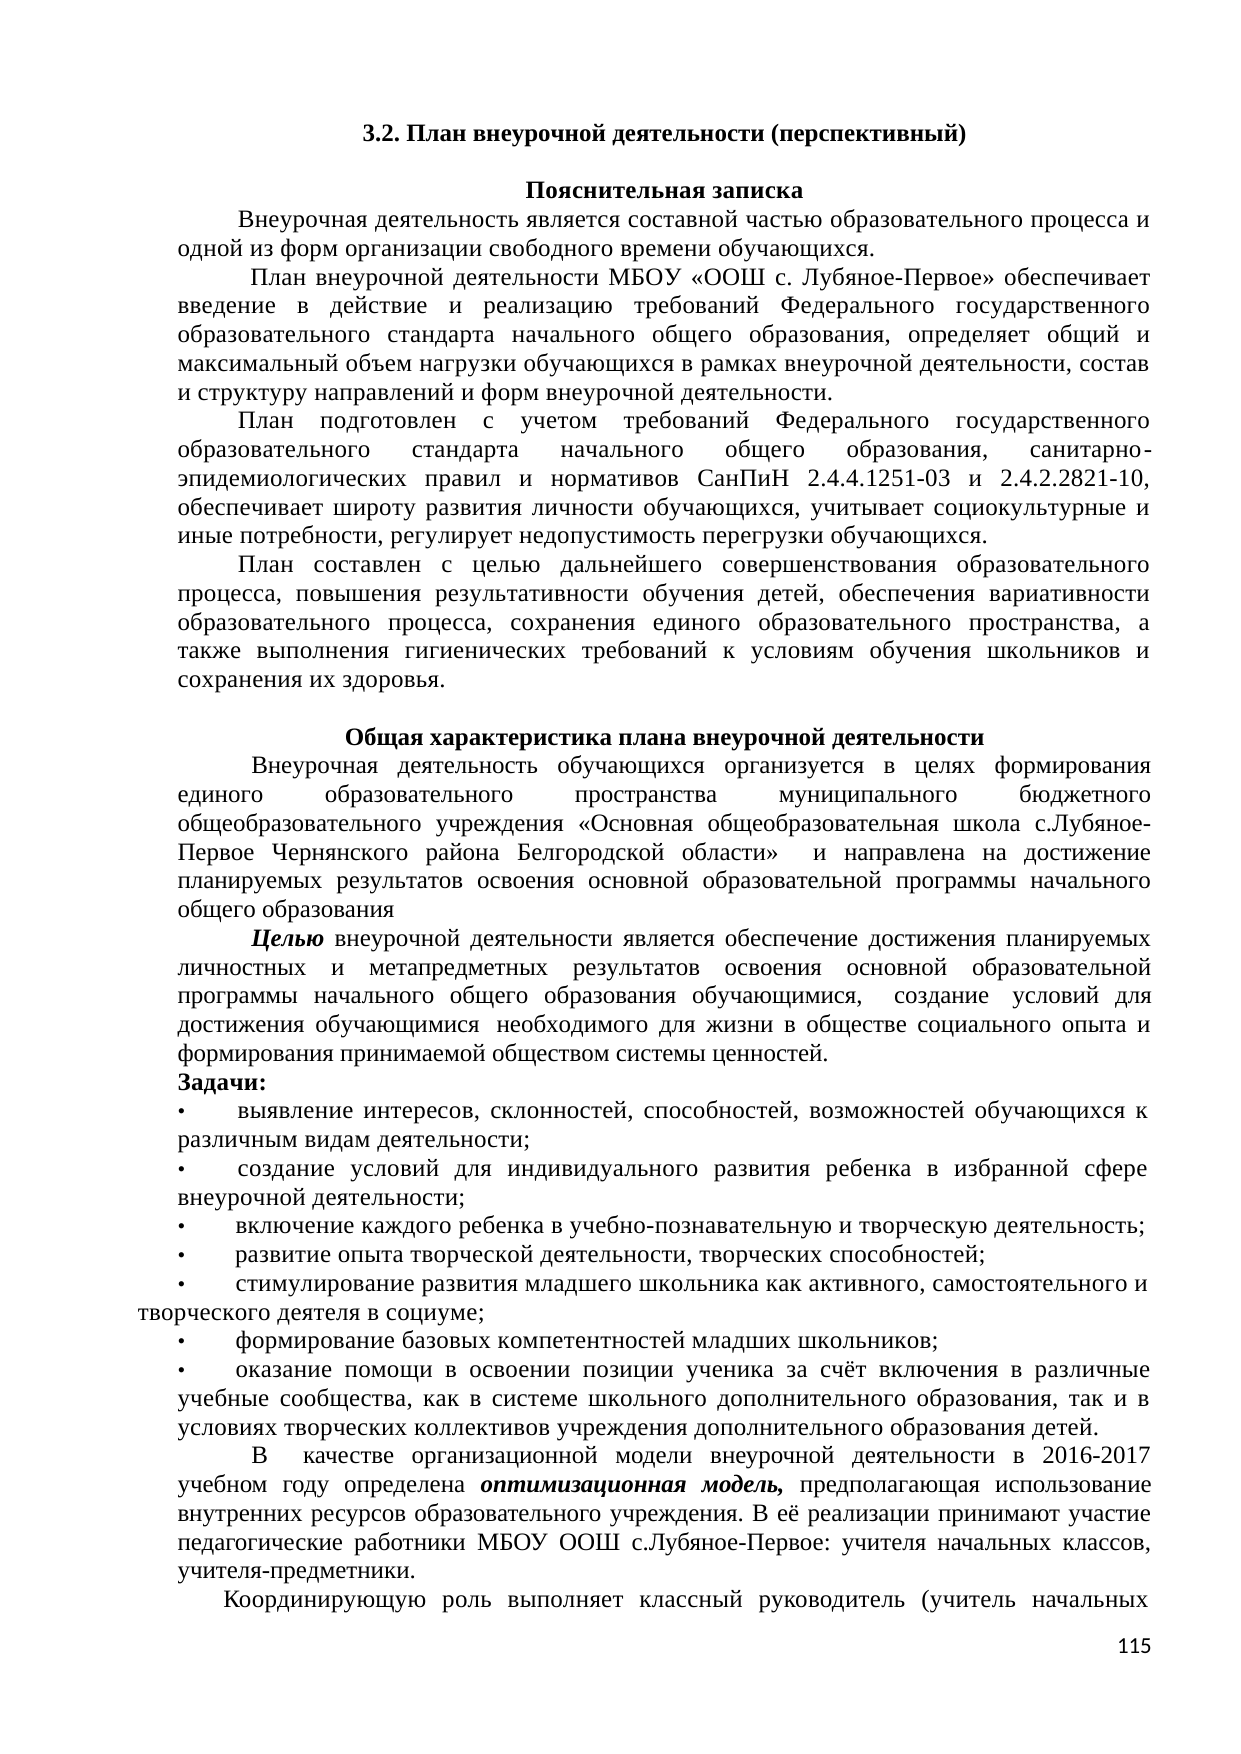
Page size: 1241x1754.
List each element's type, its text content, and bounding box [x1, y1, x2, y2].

text План составлен с целью дальнейшего совершенствования образовательного процесса, повышения результативности обучения детей, обеспечения вариативности образовательного процесса, сохранения единого образовательного пространства, а также выполнения гигиенических требований к условиям обучения школьников и сохранения их здоровья. [177, 549, 1152, 693]
text План подготовлен с учетом требований Федерального государственного образовательного стандарта начального общего образования, санитарноэпидемиологических правил и нормативов СанПиН 2.4.4.1251-03 и 2.4.2.2821-10, обеспечивает широту развития личности обучающихся, учитывает социокультурные и иные потребности, регулирует недопустимость перегрузки обучающихся. [177, 406, 1152, 549]
list стимулирование развития младшего школьника как активного, самостоятельного и [177, 1268, 1152, 1297]
list создание условий для индивидуального развития ребенка в избранной сфере внеурочной деятельности; [177, 1153, 1149, 1211]
text Целью внеурочной деятельности является обеспечение достижения планируемых личностных и метапредметных результатов освоения основной образовательной программы начального общего образования обучающимися, создание условий для достижения обучающимися необходимого для жизни в обществе социального опыта и формирования принимаемой обществом системы ценностей. [177, 923, 1152, 1067]
text Пояснительная записка [177, 176, 1152, 204]
text Общая характеристика плана внеурочной деятельности [177, 722, 1152, 751]
text творческого деятеля в социуме; [138, 1297, 1152, 1326]
list формирование базовых компетентностей младших школьников; [177, 1326, 1152, 1354]
text Внеурочная деятельность обучающихся организуется в целях формирования единого образовательного пространства муниципального бюджетного общеобразовательного учреждения «Основная общеобразовательная школа с.Лубяное-Первое Чернянского района Белгородской области» и направлена на достижение планируемых результатов освоения основной образовательной программы начального общего образования [177, 751, 1152, 923]
text Задачи: [177, 1067, 1152, 1096]
list развитие опыта творческой деятельности, творческих способностей; [177, 1239, 1152, 1268]
list оказание помощи в освоении позиции ученика за счёт включения в различные учебные сообщества, как в системе школьного дополнительного образования, так и в условиях творческих коллективов учреждения дополнительного образования детей. [177, 1354, 1152, 1441]
text План внеурочной деятельности МБОУ «ООШ с. Лубяное-Первое» обеспечивает введение в действие и реализацию требований Федерального государственного образовательного стандарта начального общего образования, определяет общий и максимальный объем нагрузки обучающихся в рамках внеурочной деятельности, состав и структуру направлений и форм внеурочной деятельности. [177, 262, 1152, 406]
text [177, 1584, 1149, 1613]
list выявление интересов, склонностей, способностей, возможностей обучающихся к различным видам деятельности; [177, 1096, 1149, 1153]
text Внеурочная деятельность является составной частью образовательного процесса и одной из форм организации свободного времени обучающихся. [177, 204, 1152, 262]
text В качестве организационной модели внеурочной деятельности в 2016-2017 учебном году определена оптимизационная модель, предполагающая использование внутренних ресурсов образовательного учреждения. В её реализации принимают участие педагогические работники МБОУ ООШ с.Лубяное-Первое: учителя начальных классов, учителя-предметники. [177, 1441, 1152, 1584]
text 3.2. План внеурочной деятельности (перспективный) [177, 118, 1152, 147]
list включение каждого ребенка в учебно-познавательную и творческую деятельность; [177, 1211, 1152, 1239]
